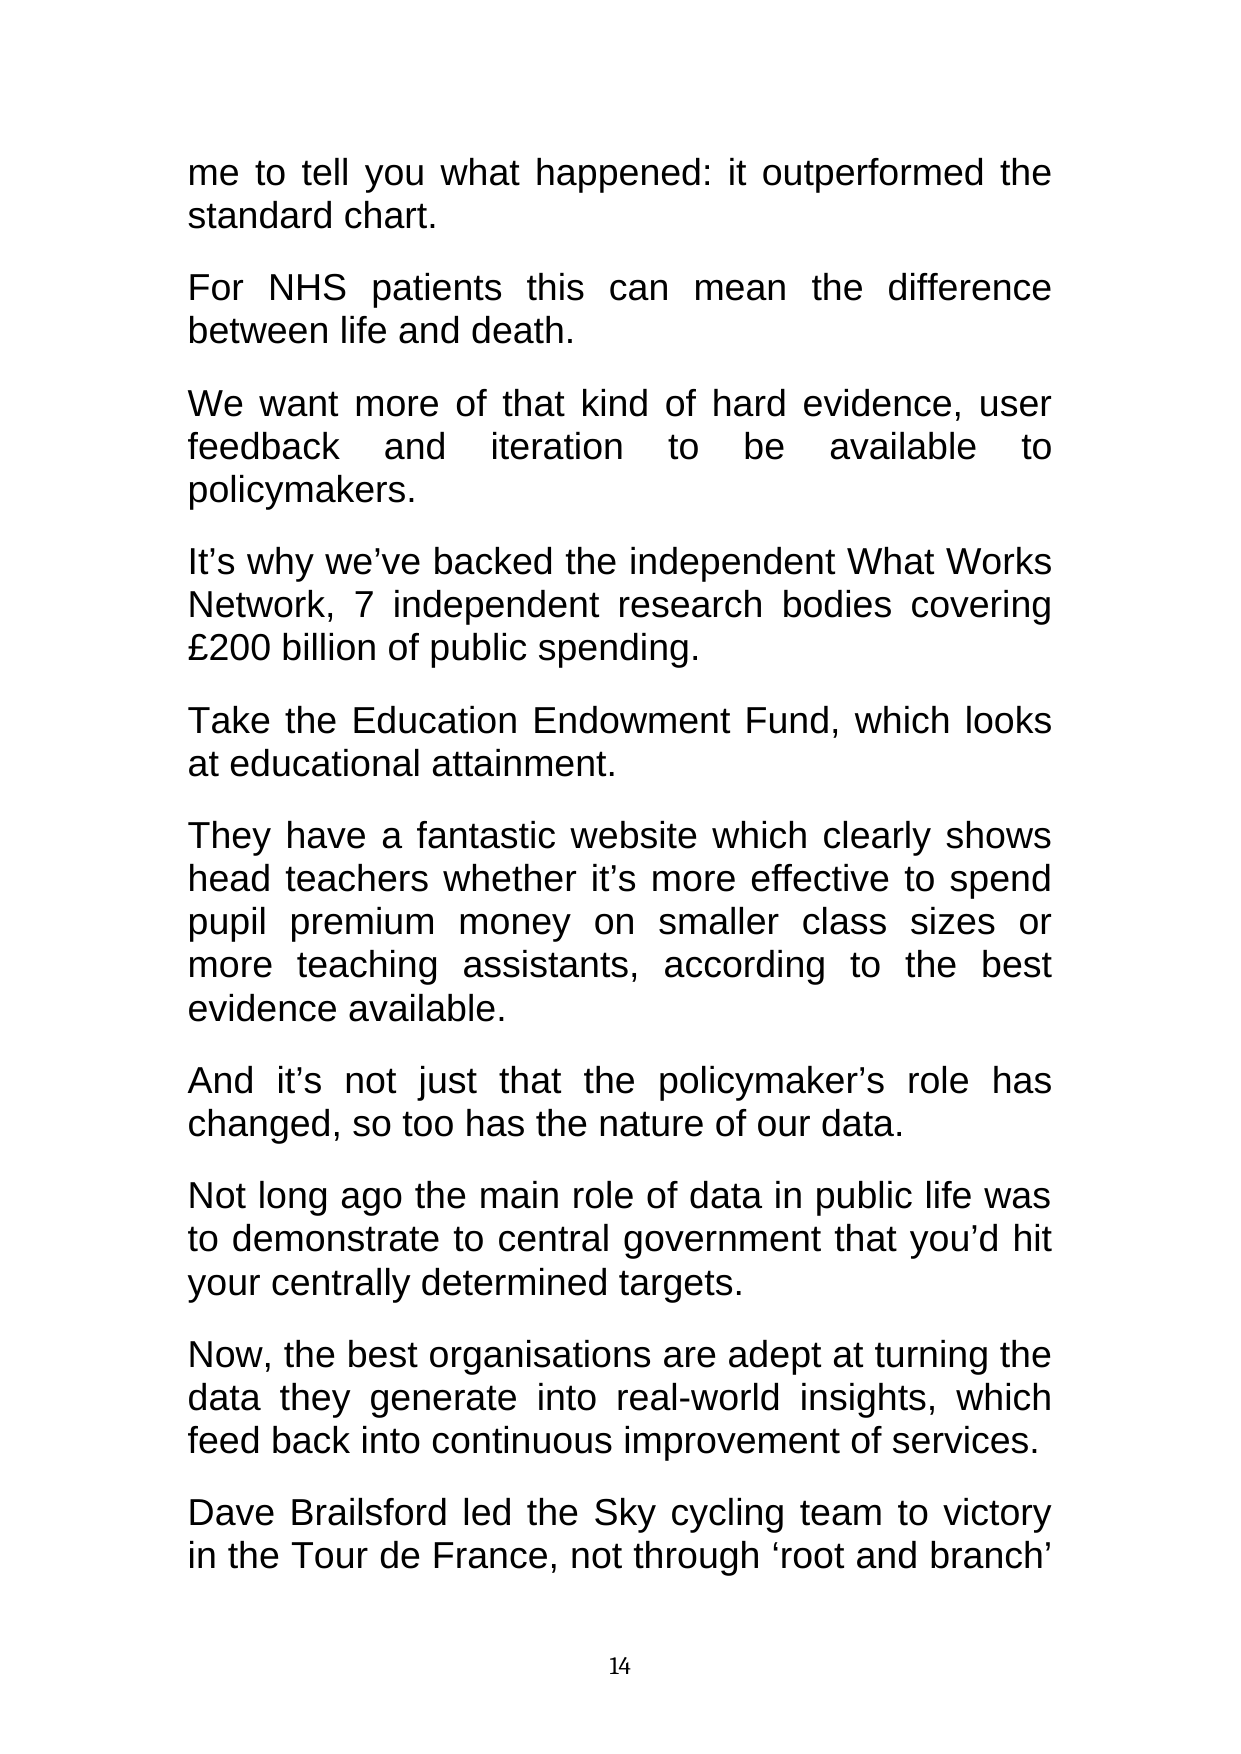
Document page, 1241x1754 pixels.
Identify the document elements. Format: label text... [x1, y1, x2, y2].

text They have a fantastic website which clearly shows head teachers whether it’s more effective to spend pupil premium money on smaller class sizes or more teaching assistants, according to the best evidence available. [187, 813, 1053, 1029]
text It’s why we’ve backed the independent What Works Network, 7 independent research bodies covering £200 billion of public spending. [187, 539, 1053, 669]
text We want more of that kind of hard evidence, user feedback and iteration to be available to policymakers. [187, 381, 1053, 510]
text Not long ago the main role of data in public life was to demonstrate to central government that you’d hit your centrally determined targets. [187, 1173, 1053, 1303]
text And it’s not just that the policymaker’s role has changed, so too has the nature of our data. [187, 1058, 1053, 1144]
text Now, the best organisations are adept at turning the data they generate into real-world insights, which feed back into continuous improvement of services. [187, 1332, 1053, 1461]
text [187, 150, 1053, 236]
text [187, 1491, 1053, 1577]
text Take the Education Endowment Fund, which looks at educational attainment. [187, 698, 1053, 784]
text For NHS patients this can mean the difference between life and death. [187, 265, 1053, 352]
